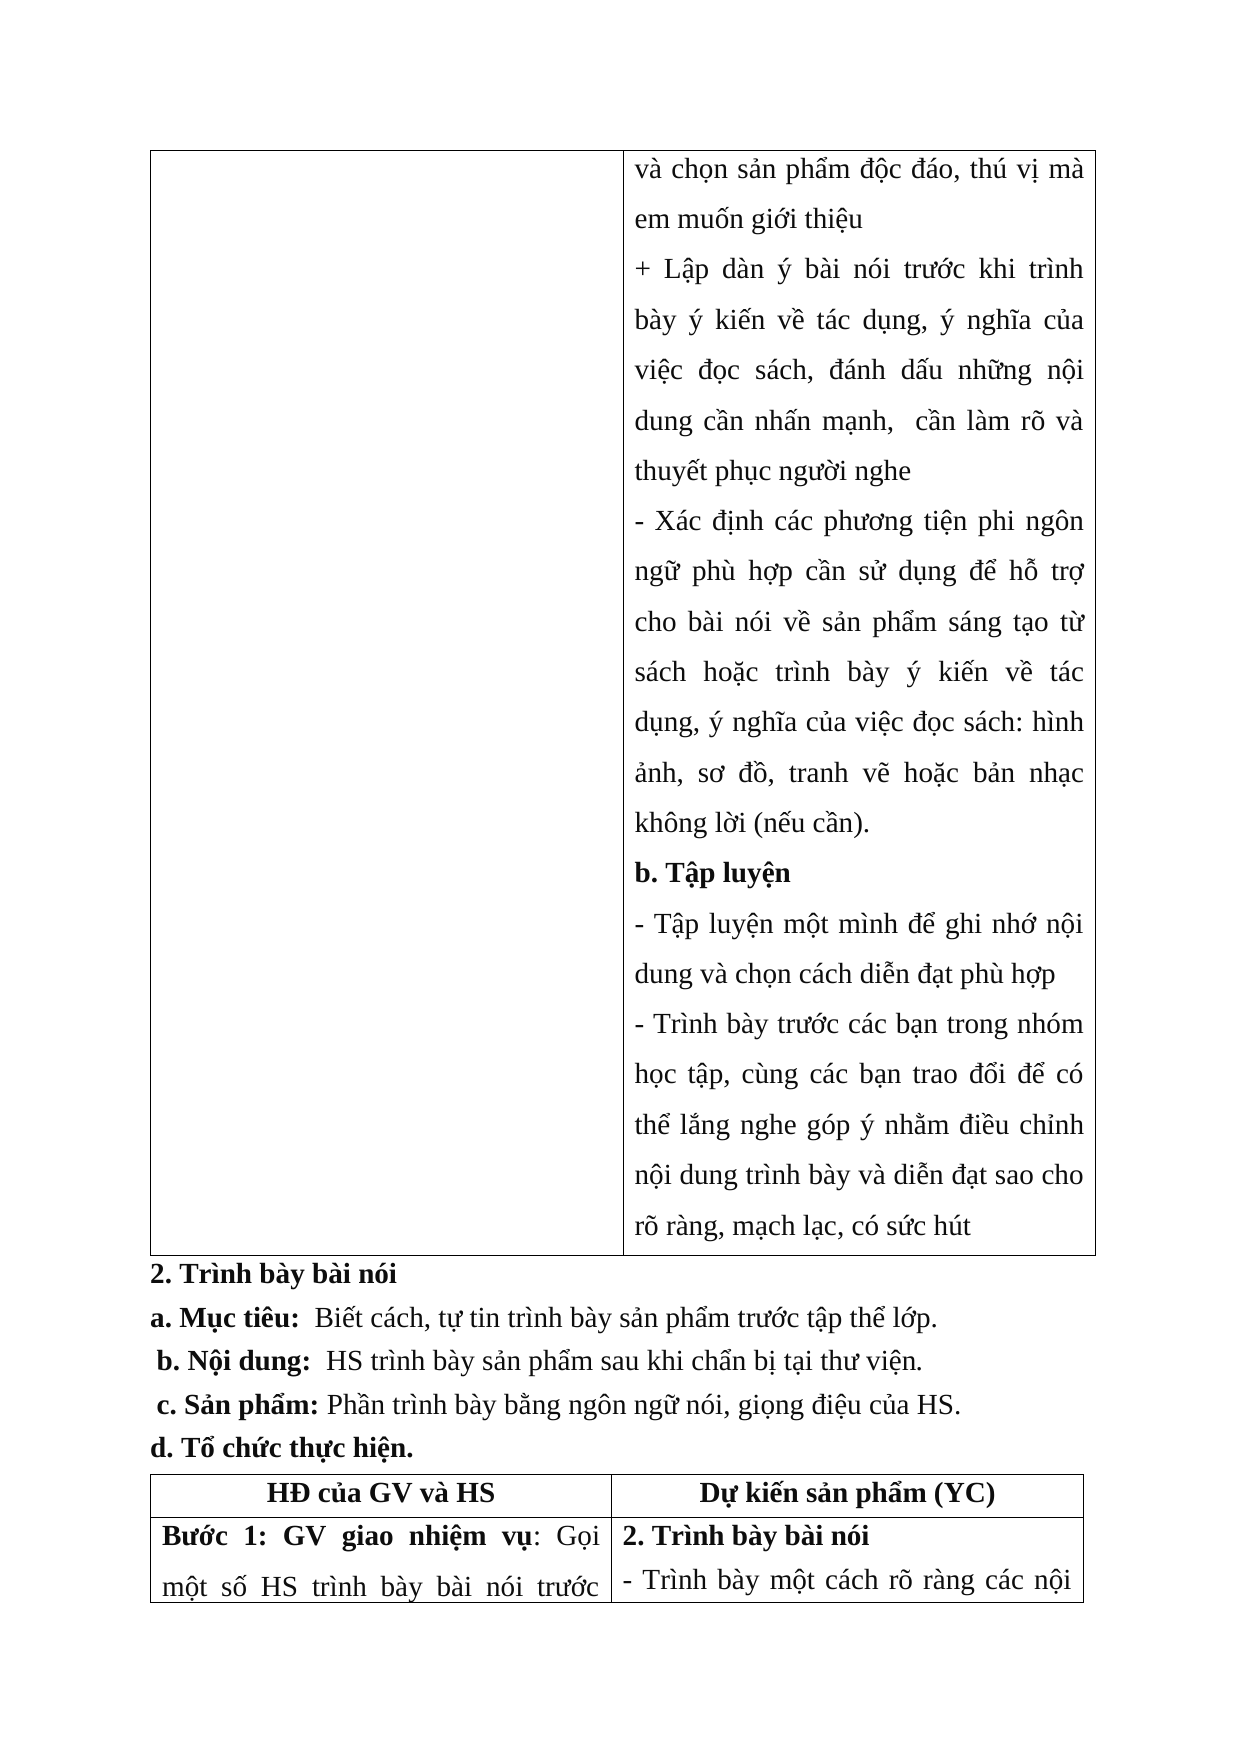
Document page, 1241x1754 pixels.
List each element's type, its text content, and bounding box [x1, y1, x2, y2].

text a. Mục tiêu: Biết cách, tự tin trình bày sản phẩm trước tập thể lớp. [150, 1300, 1090, 1333]
text b. Nội dung: HS trình bày sản phẩm sau khi chẩn bị tại thư viện. [127, 1343, 1090, 1377]
text d. Tổ chức thực hiện. [150, 1431, 1090, 1464]
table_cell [151, 151, 623, 1255]
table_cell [151, 1518, 611, 1602]
text 2. Trình bày bài nói [150, 1256, 1090, 1290]
table_header HĐ của GV và HS [151, 1475, 611, 1517]
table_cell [624, 151, 1095, 1255]
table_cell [612, 1518, 1083, 1602]
table_header Dự kiến sản phẩm (YC) [612, 1475, 1083, 1517]
text c. Sản phẩm: Phần trình bày bằng ngôn ngữ nói, giọng điệu của HS. [127, 1387, 1090, 1421]
